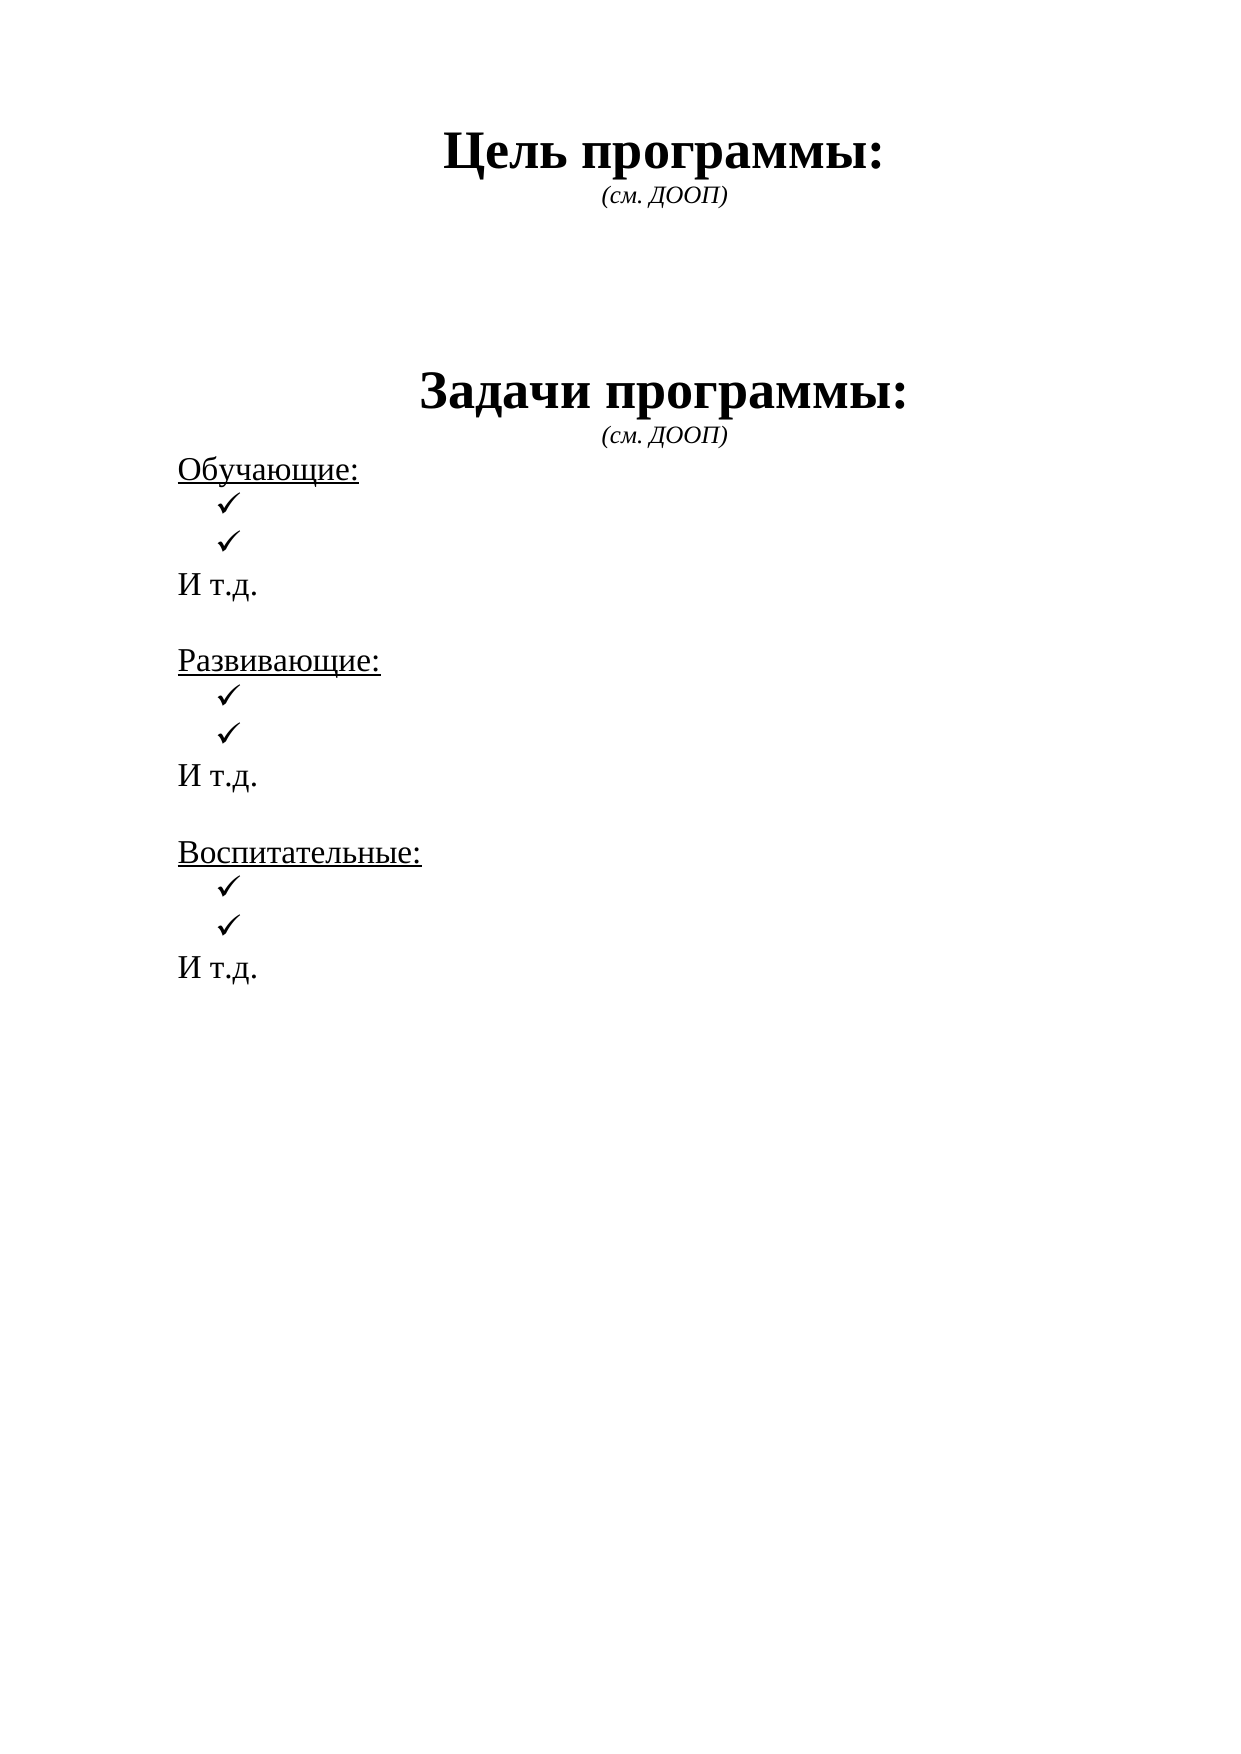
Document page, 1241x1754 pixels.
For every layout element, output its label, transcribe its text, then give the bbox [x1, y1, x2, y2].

text (см. ДООП) [177, 420, 1152, 449]
text Развивающие: [177, 640, 1152, 679]
text И т.д. [177, 755, 1152, 794]
text Цель программы: [177, 118, 1152, 180]
text И т.д. [177, 947, 1152, 985]
text (см. ДООП) [177, 180, 1152, 209]
text Задачи программы: [177, 358, 1152, 420]
text Обучающие: [177, 449, 1152, 487]
text И т.д. [177, 564, 1152, 602]
text Воспитательные: [177, 832, 1152, 870]
